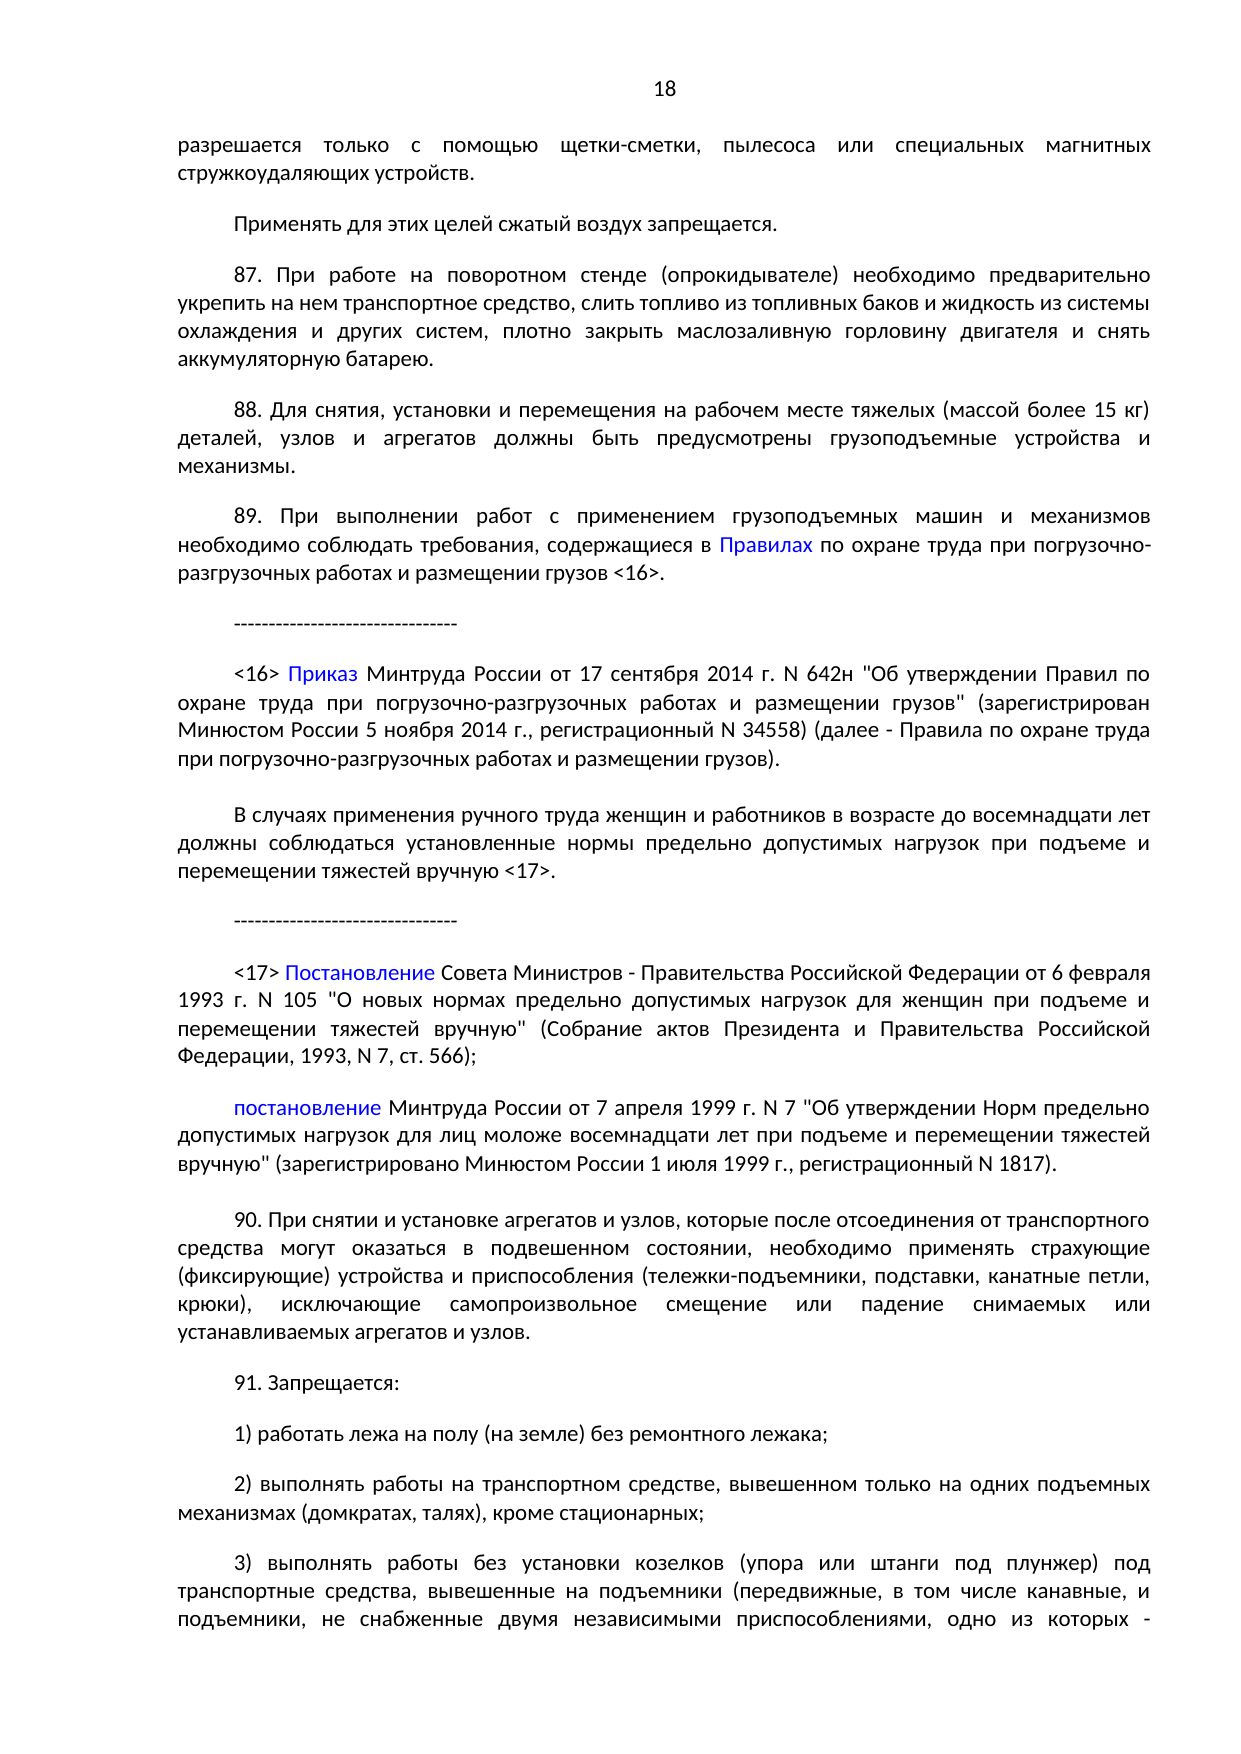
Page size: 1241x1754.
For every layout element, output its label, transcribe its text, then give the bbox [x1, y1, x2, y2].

text постановление Минтруда России от 7 апреля 1999 г. N 7 "Об утверждении Норм предельно допустимых нагрузок для лиц моложе восемнадцати лет при подъеме и перемещении тяжестей вручную" (зарегистрировано Минюстом России 1 июля 1999 г., регистрационный N 1817). [177, 1093, 1152, 1177]
text В случаях применения ручного труда женщин и работников в возрасте до восемнадцати лет должны соблюдаться установленные нормы предельно допустимых нагрузок при подъеме и перемещении тяжестей вручную <17>. [177, 800, 1152, 884]
text Применять для этих целей сжатый воздух запрещается. [177, 209, 1152, 237]
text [177, 130, 1152, 186]
text <16> Приказ Минтруда России от 17 сентября 2014 г. N 642н "Об утверждении Правил по охране труда при погрузочно-разгрузочных работах и размещении грузов" (зарегистрирован Минюстом России 5 ноября 2014 г., регистрационный N 34558) (далее - Правила по охране труда при погрузочно-разгрузочных работах и размещении грузов). [177, 659, 1152, 772]
text -------------------------------- [177, 609, 1152, 637]
text 90. При снятии и установке агрегатов и узлов, которые после отсоединения от транспортного средства могут оказаться в подвешенном состоянии, необходимо применять страхующие (фиксирующие) устройства и приспособления (тележки-подъемники, подставки, канатные петли, крюки), исключающие самопроизвольное смещение или падение снимаемых или устанавливаемых агрегатов и узлов. [177, 1205, 1152, 1345]
text 91. Запрещается: [177, 1368, 1152, 1396]
text 88. Для снятия, установки и перемещения на рабочем месте тяжелых (массой более 15 кг) деталей, узлов и агрегатов должны быть предусмотрены грузоподъемные устройства и механизмы. [177, 395, 1152, 479]
text 87. При работе на поворотном стенде (опрокидывателе) необходимо предварительно укрепить на нем транспортное средство, слить топливо из топливных баков и жидкость из системы охлаждения и других систем, плотно закрыть маслозаливную горловину двигателя и снять аккумуляторную батарею. [177, 260, 1152, 372]
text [177, 1548, 1152, 1633]
text -------------------------------- [177, 907, 1152, 935]
text <17> Постановление Совета Министров - Правительства Российской Федерации от 6 февраля 1993 г. N 105 "О новых нормах предельно допустимых нагрузок для женщин при подъеме и перемещении тяжестей вручную" (Собрание актов Президента и Правительства Российской Федерации, 1993, N 7, ст. 566); [177, 958, 1152, 1070]
text 89. При выполнении работ с применением грузоподъемных машин и механизмов необходимо соблюдать требования, содержащиеся в Правилах по охране труда при погрузочно-разгрузочных работах и размещении грузов <16>. [177, 502, 1152, 586]
text 1) работать лежа на полу (на земле) без ремонтного лежака; [177, 1419, 1152, 1447]
text 2) выполнять работы на транспортном средстве, вывешенном только на одних подъемных механизмах (домкратах, талях), кроме стационарных; [177, 1469, 1152, 1526]
